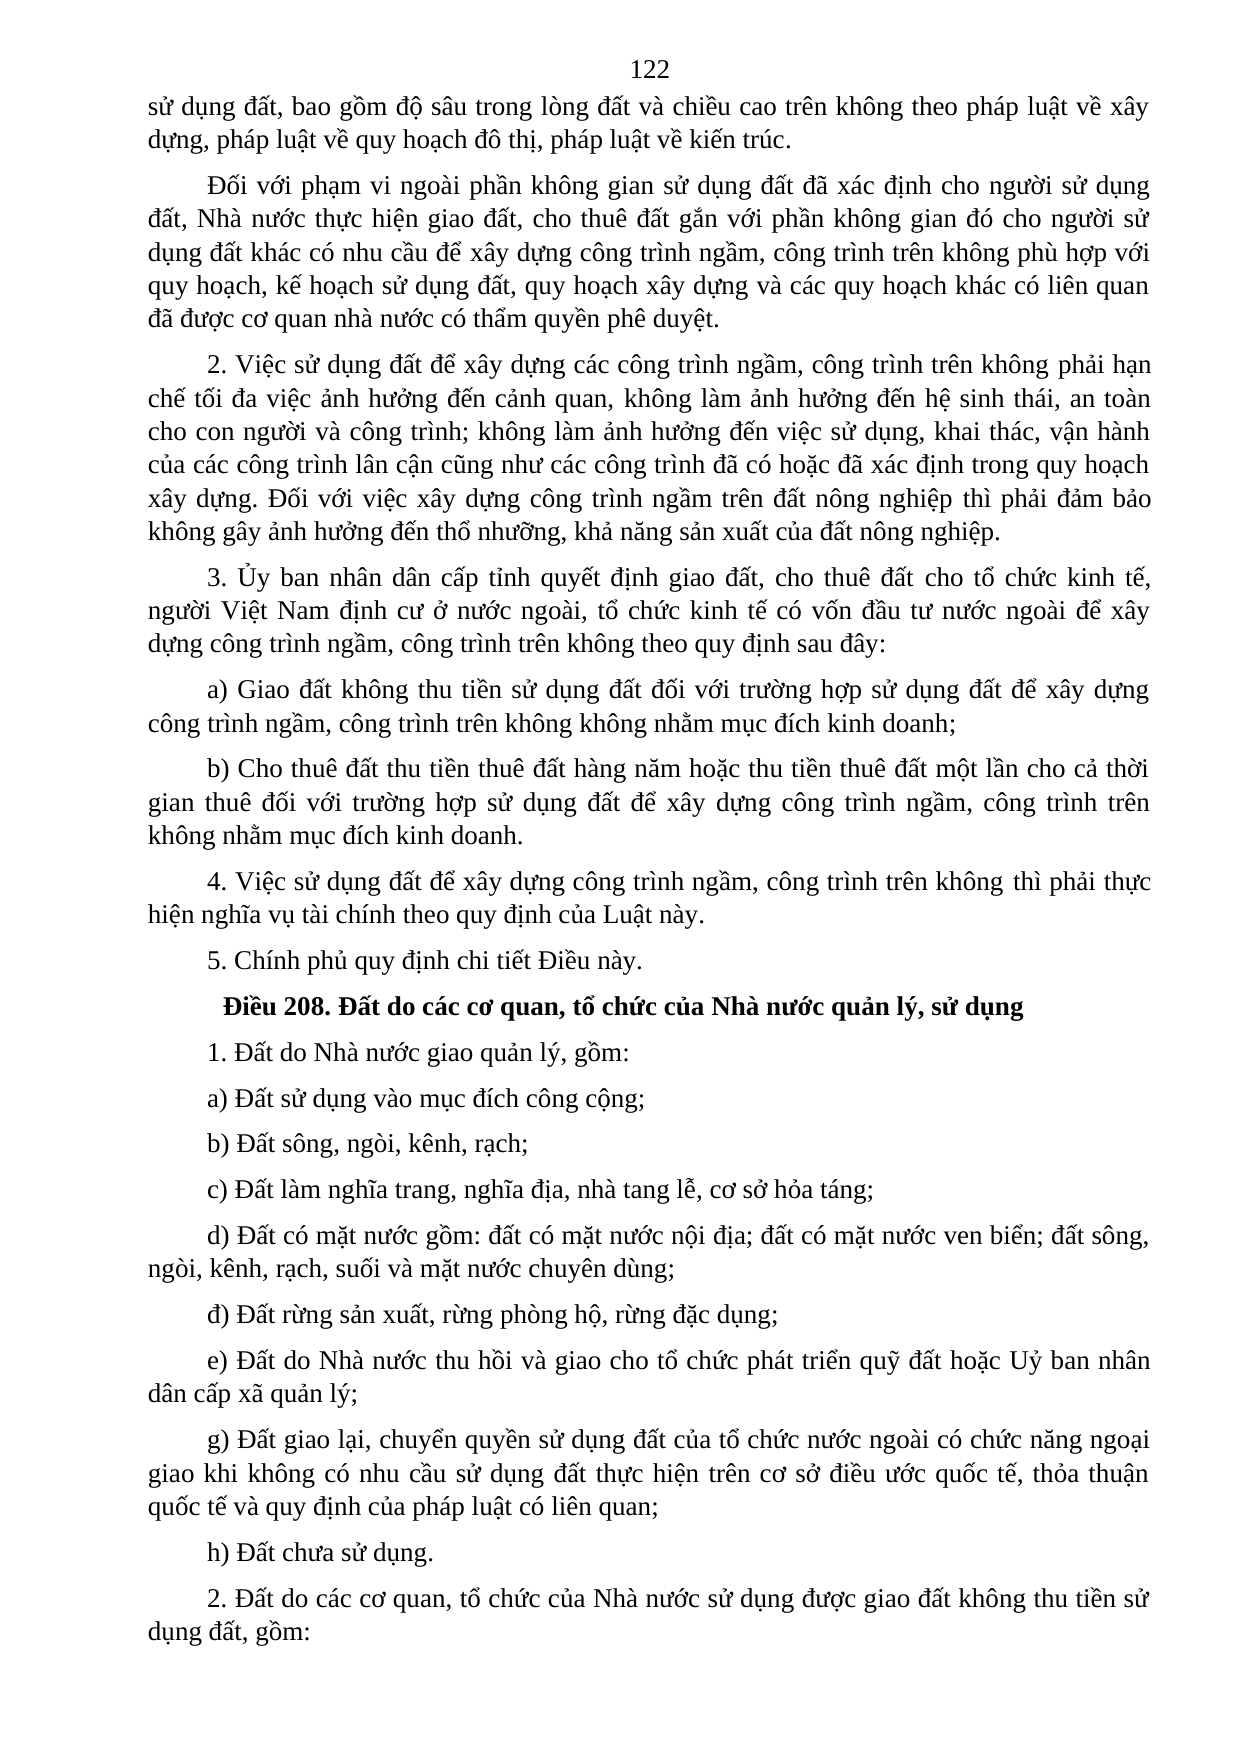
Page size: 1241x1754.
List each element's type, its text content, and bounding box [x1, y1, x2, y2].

text e) Đất do Nhà nước thu hồi và giao cho tổ chức phát triển quỹ đất hoặc Uỷ ban nhân dân cấp xã quản lý; [148, 1343, 1152, 1409]
text a) Giao đất không thu tiền sử dụng đất đối với trường hợp sử dụng đất để xây dựng công trình ngầm, công trình trên không không nhằm mục đích kinh doanh; [148, 672, 1152, 739]
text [148, 89, 1152, 155]
text h) Đất chưa sử dụng. [148, 1534, 1152, 1568]
text đ) Đất rừng sản xuất, rừng phòng hộ, rừng đặc dụng; [148, 1297, 1152, 1330]
text d) Đất có mặt nước gồm: đất có mặt nước nội địa; đất có mặt nước ven biển; đất sông, ngòi, kênh, rạch, suối và mặt nước chuyên dùng; [148, 1218, 1152, 1284]
text 2. Việc sử dụng đất để xây dựng các công trình ngầm, công trình trên không phải hạn chế tối đa việc ảnh hưởng đến cảnh quan, không làm ảnh hưởng đến hệ sinh thái, an toàn cho con người và công trình; không làm ảnh hưởng đến việc sử dụng, khai thác, vận hành của các công trình lân cận cũng như các công trình đã có hoặc đã xác định trong quy hoạch xây dựng. Đối với việc xây dựng công trình ngầm trên đất nông nghiệp thì phải đảm bảo không gây ảnh hưởng đến thổ nhưỡng, khả năng sản xuất của đất nông nghiệp. [148, 347, 1152, 547]
list Đất do các cơ quan, tổ chức của Nhà nước quản lý, sử dụng [148, 989, 1152, 1022]
text b) Đất sông, ngòi, kênh, rạch; [148, 1126, 1152, 1159]
text 3. Ủy ban nhân dân cấp tỉnh quyết định giao đất, cho thuê đất cho tổ chức kinh tế, người Việt Nam định cư ở nước ngoài, tổ chức kinh tế có vốn đầu tư nước ngoài để xây dựng công trình ngầm, công trình trên không theo quy định sau đây: [148, 559, 1152, 659]
text 4. Việc sử dụng đất để xây dựng công trình ngầm, công trình trên không thì phải thực hiện nghĩa vụ tài chính theo quy định của Luật này. [148, 864, 1152, 930]
text 1. Đất do Nhà nước giao quản lý, gồm: [148, 1034, 1152, 1068]
text g) Đất giao lại, chuyển quyền sử dụng đất của tổ chức nước ngoài có chức năng ngoại giao khi không có nhu cầu sử dụng đất thực hiện trên cơ sở điều ước quốc tế, thỏa thuận quốc tế và quy định của pháp luật có liên quan; [148, 1422, 1152, 1522]
text 5. Chính phủ quy định chi tiết Điều này. [148, 943, 1152, 976]
text Đối với phạm vi ngoài phần không gian sử dụng đất đã xác định cho người sử dụng đất, Nhà nước thực hiện giao đất, cho thuê đất gắn với phần không gian đó cho người sử dụng đất khác có nhu cầu để xây dựng công trình ngầm, công trình trên không phù hợp với quy hoạch, kế hoạch sử dụng đất, quy hoạch xây dựng và các quy hoạch khác có liên quan đã được cơ quan nhà nước có thẩm quyền phê duyệt. [148, 168, 1152, 334]
text 2. Đất do các cơ quan, tổ chức của Nhà nước sử dụng được giao đất không thu tiền sử dụng đất, gồm: [148, 1580, 1152, 1647]
text c) Đất làm nghĩa trang, nghĩa địa, nhà tang lễ, cơ sở hỏa táng; [148, 1172, 1152, 1205]
text a) Đất sử dụng vào mục đích công cộng; [148, 1080, 1152, 1114]
text b) Cho thuê đất thu tiền thuê đất hàng năm hoặc thu tiền thuê đất một lần cho cả thời gian thuê đối với trường hợp sử dụng đất để xây dựng công trình ngầm, công trình trên không nhằm mục đích kinh doanh. [148, 751, 1152, 851]
